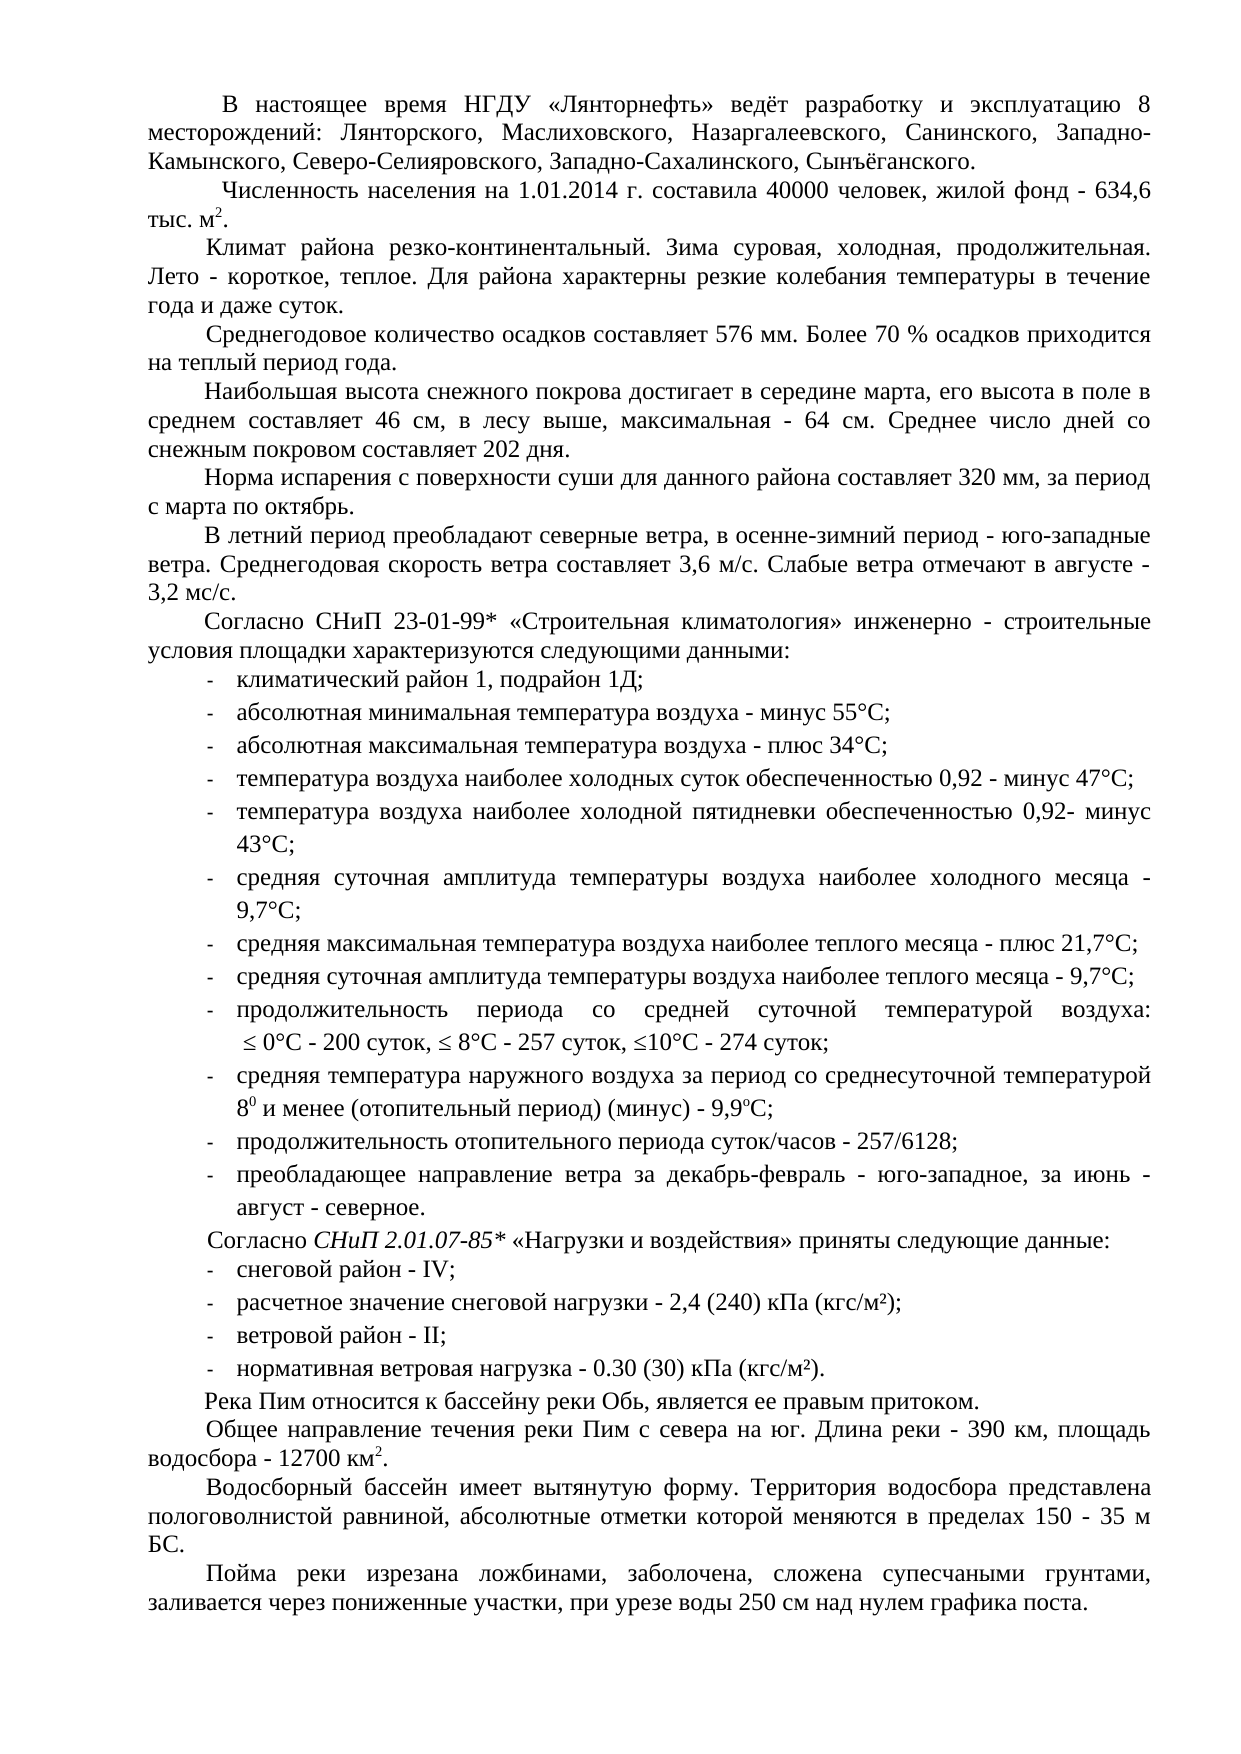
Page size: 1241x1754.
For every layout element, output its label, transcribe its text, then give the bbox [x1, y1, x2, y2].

list средняя суточная амплитуда температуры воздуха наиболее теплого месяца - 9,7°С; [207, 961, 1152, 989]
text Согласно СНиП 23-01-99* «Строительная климатология» инженерно - строительные условия площадки характеризуются следующими данными: [148, 606, 1152, 664]
list продолжительность отопительного периода суток/часов - 257/6128; [207, 1126, 1152, 1155]
list средняя температура наружного воздуха за период со среднесуточной температурой 80 и менее (отопительный период) (минус) - 9,9оС; [207, 1060, 1152, 1122]
text Водосборный бассейн имеет вытянутую форму. Территория водосбора представлена пологоволнистой равниной, абсолютные отметки которой меняются в пределах 150 - 35 м БС. [148, 1472, 1152, 1558]
list ветровой район - II; [207, 1320, 1152, 1348]
text Климат района резко-континентальный. Зима суровая, холодная, продолжительная. Лето - короткое, теплое. Для района характерны резкие колебания температуры в течение года и даже суток. [148, 232, 1152, 319]
text В настоящее время НГДУ «Лянторнефть» ведёт разработку и эксплуатацию 8 месторождений: Лянторского, Маслиховского, Назаргалеевского, Санинского, Западно-Камынского, Северо-Селияровского, Западно-Сахалинского, Сынъёганского. [148, 89, 1152, 175]
text Согласно СНиП 2.01.07-85* «Нагрузки и воздействия» приняты следующие данные: [148, 1225, 1152, 1254]
list расчетное значение снеговой нагрузки - 2,4 (240) кПа (кгс/м²); [207, 1287, 1152, 1316]
text Наибольшая высота снежного покрова достигает в середине марта, его высота в поле в среднем составляет 46 см, в лесу выше, максимальная - 64 см. Среднее число дней со снежным покровом составляет 202 дня. [148, 376, 1152, 462]
text Численность населения на 1.01.2014 г. составила 40000 человек, жилой фонд - 634,6 тыс. м2. [148, 175, 1152, 232]
text В летний период преобладают северные ветра, в осенне-зимний период - юго-западные ветра. Среднегодовая скорость ветра составляет 3,6 м/с. Слабые ветра отмечают в августе - 3,2 мс/с. [148, 520, 1152, 606]
list температура воздуха наиболее холодной пятидневки обеспеченностью 0,92- минус 43°С; [207, 796, 1152, 857]
list средняя максимальная температура воздуха наиболее теплого месяца - плюс 21,7°С; [207, 928, 1152, 957]
text Пойма реки изрезана ложбинами, заболочена, сложена супесчаными грунтами, заливается через пониженные участки, при урезе воды 250 см над нулем графика поста. [148, 1558, 1152, 1616]
list нормативная ветровая нагрузка - 0.30 (30) кПа (кгс/м²). [207, 1353, 1152, 1382]
list абсолютная минимальная температура воздуха - минус 55°С; [207, 697, 1152, 725]
text Среднегодовое количество осадков составляет 576 мм. Более 70 % осадков приходится на теплый период года. [148, 319, 1152, 376]
list снеговой район - IV; [207, 1254, 1152, 1282]
text Общее направление течения реки Пим с севера на юг. Длина реки - 390 км, площадь водосбора - 12700 км2. [148, 1414, 1152, 1472]
list климатический район 1, подрайон 1Д; [207, 664, 1152, 692]
list продолжительность периода со средней суточной температурой воздуха: ≤ 0°С - 200 суток, ≤ 8°С - 257 суток, ≤10°С - 274 суток; [207, 994, 1152, 1056]
list абсолютная максимальная температура воздуха - плюс 34°С; [207, 730, 1152, 758]
text Река Пим относится к бассейну реки Обь, является ее правым притоком. [148, 1386, 1152, 1414]
list средняя суточная амплитуда температуры воздуха наиболее холодного месяца - 9,7°С; [207, 862, 1152, 923]
list преобладающее направление ветра за декабрь-февраль - юго-западное, за июнь - август - северное. [207, 1159, 1152, 1221]
list температура воздуха наиболее холодных суток обеспеченностью 0,92 - минус 47°С; [207, 763, 1152, 791]
text Норма испарения с поверхности суши для данного района составляет 320 мм, за период с марта по октябрь. [148, 462, 1152, 520]
